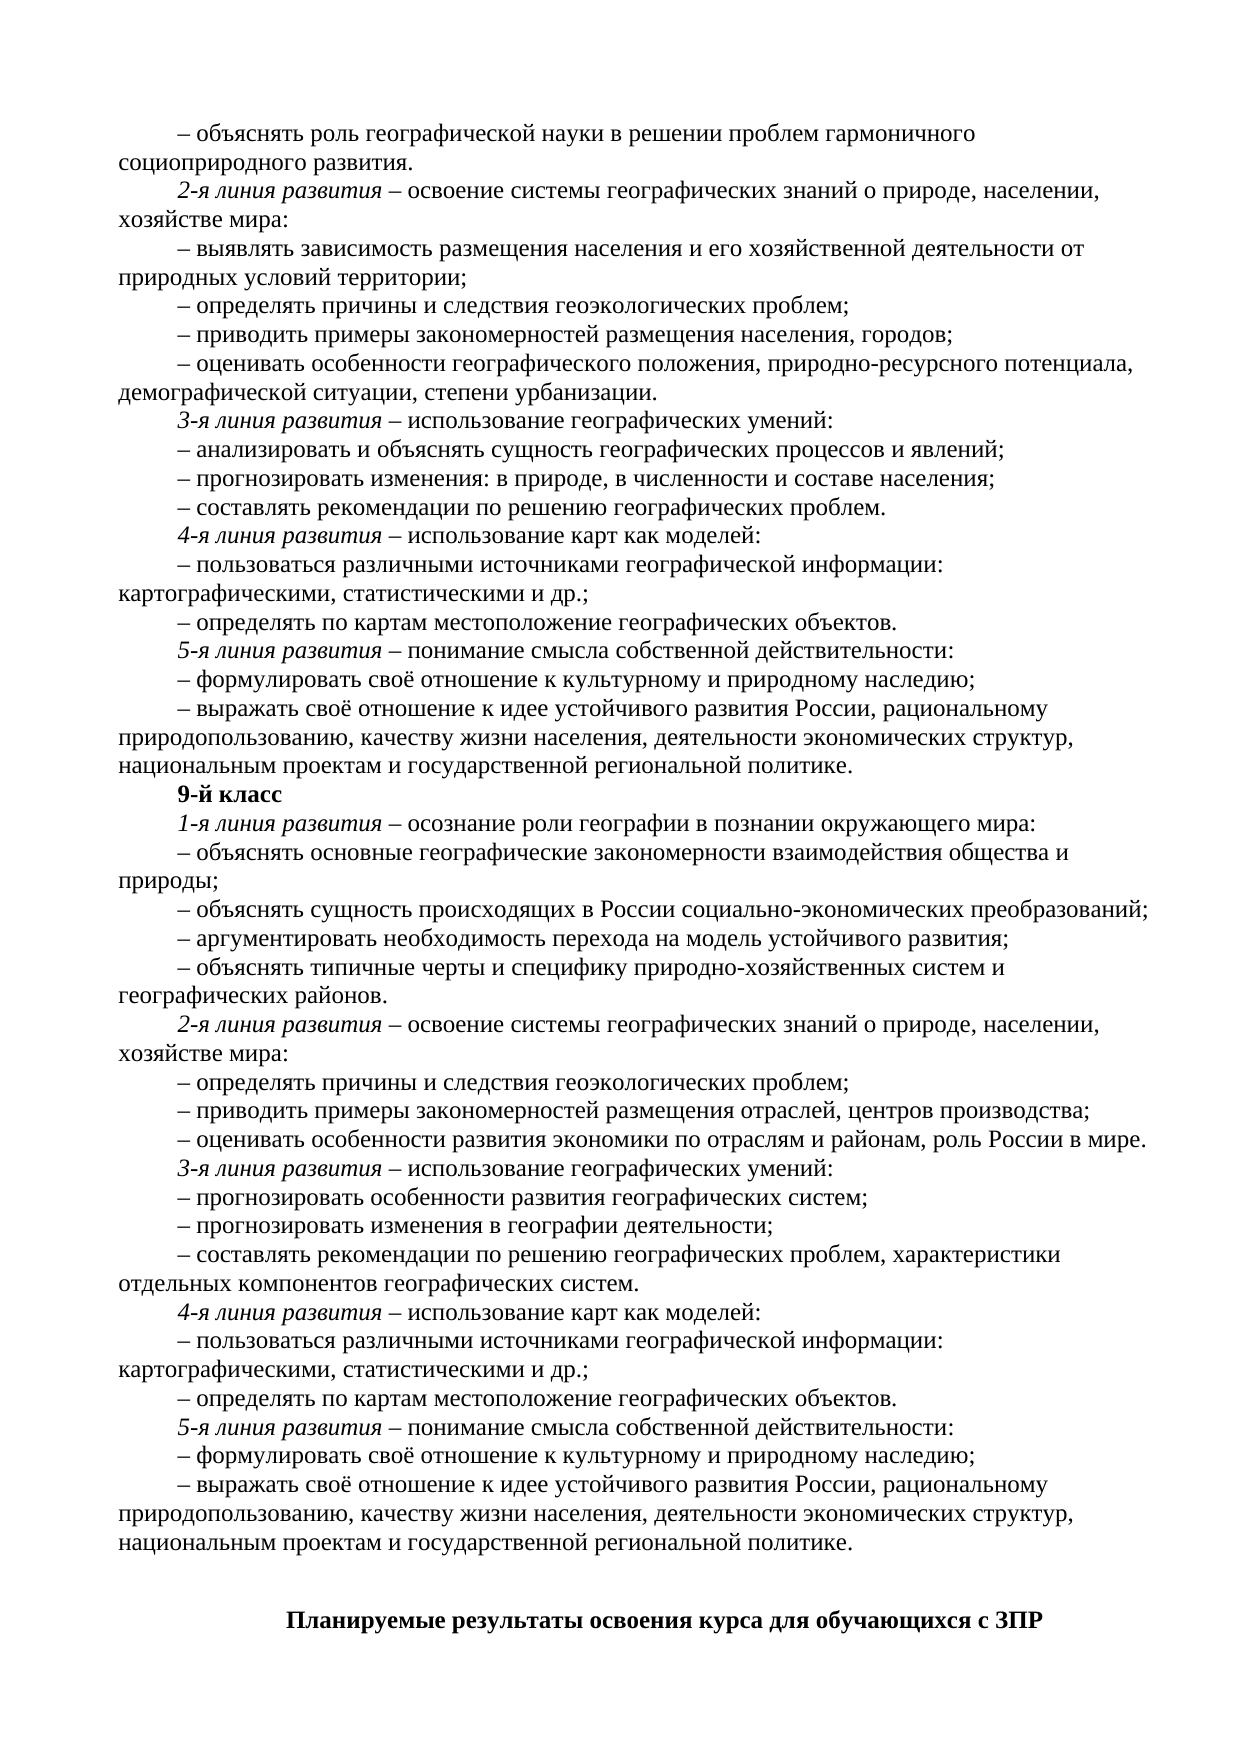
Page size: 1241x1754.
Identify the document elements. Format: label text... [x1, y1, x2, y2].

text 9-й класс [118, 779, 1152, 808]
text – определять по картам местоположение географических объектов. [118, 607, 1152, 636]
text – объяснять типичные черты и специфику природно-хозяйственных систем и географических районов. [118, 952, 1152, 1009]
text Планируемые результаты освоения курса для обучающихся с ЗПР [118, 1605, 1152, 1634]
text 2-я линия развития – освоение системы географических знаний о природе, населении, хозяйстве мира: [118, 1009, 1152, 1067]
text 5-я линия развития – понимание смысла собственной действительности: [118, 636, 1152, 664]
text 2-я линия развития – освоение системы географических знаний о природе, населении, хозяйстве мира: [118, 176, 1152, 233]
text – анализировать и объяснять сущность географических процессов и явлений; [118, 434, 1152, 463]
text – прогнозировать изменения: в природе, в численности и составе населения; [118, 463, 1152, 492]
text – составлять рекомендации по решению географических проблем. [118, 492, 1152, 521]
text – составлять рекомендации по решению географических проблем, характеристики отдельных компонентов географических систем. [118, 1239, 1152, 1297]
text – формулировать своё отношение к культурному и природному наследию; [118, 664, 1152, 693]
text – объяснять основные географические закономерности взаимодействия общества и природы; [118, 837, 1152, 894]
text – формулировать своё отношение к культурному и природному наследию; [118, 1441, 1152, 1469]
text – выявлять зависимость размещения населения и его хозяйственной деятельности от природных условий территории; [118, 233, 1152, 291]
text – объяснять роль географической науки в решении проблем гармоничного социоприродного развития. [118, 118, 1152, 176]
text – объяснять сущность происходящих в России социально-экономических преобразований; [118, 894, 1152, 923]
text 4-я линия развития – использование карт как моделей: [118, 1297, 1152, 1326]
text – приводить примеры закономерностей размещения населения, городов; [118, 319, 1152, 348]
text – прогнозировать изменения в географии деятельности; [118, 1211, 1152, 1239]
text – определять причины и следствия геоэкологических проблем; [118, 1067, 1152, 1096]
text – определять по картам местоположение географических объектов. [118, 1383, 1152, 1412]
text – определять причины и следствия геоэкологических проблем; [118, 291, 1152, 319]
text – аргументировать необходимость перехода на модель устойчивого развития; [118, 923, 1152, 952]
text – приводить примеры закономерностей размещения отраслей, центров производства; [118, 1096, 1152, 1124]
text 1-я линия развития – осознание роли географии в познании окружающего мира: [118, 808, 1152, 837]
text 4-я линия развития – использование карт как моделей: [118, 521, 1152, 549]
text – прогнозировать особенности развития географических систем; [118, 1182, 1152, 1211]
text – выражать своё отношение к идее устойчивого развития России, рациональному природопользованию, качеству жизни населения, деятельности экономических структур, национальным проектам и государственной региональной политике. [118, 693, 1152, 779]
text 5-я линия развития – понимание смысла собственной действительности: [118, 1412, 1152, 1441]
text – оценивать особенности развития экономики по отраслям и районам, роль России в мире. [118, 1124, 1152, 1153]
text – выражать своё отношение к идее устойчивого развития России, рациональному природопользованию, качеству жизни населения, деятельности экономических структур, национальным проектам и государственной региональной политике. [118, 1469, 1152, 1556]
text 3-я линия развития – использование географических умений: [118, 1153, 1152, 1182]
text – пользоваться различными источниками географической информации: картографическими, статистическими и др.; [118, 549, 1152, 607]
text – оценивать особенности географического положения, природно-ресурсного потенциала, демографической ситуации, степени урбанизации. [118, 348, 1152, 406]
text 3-я линия развития – использование географических умений: [118, 406, 1152, 434]
text – пользоваться различными источниками географической информации: картографическими, статистическими и др.; [118, 1326, 1152, 1383]
